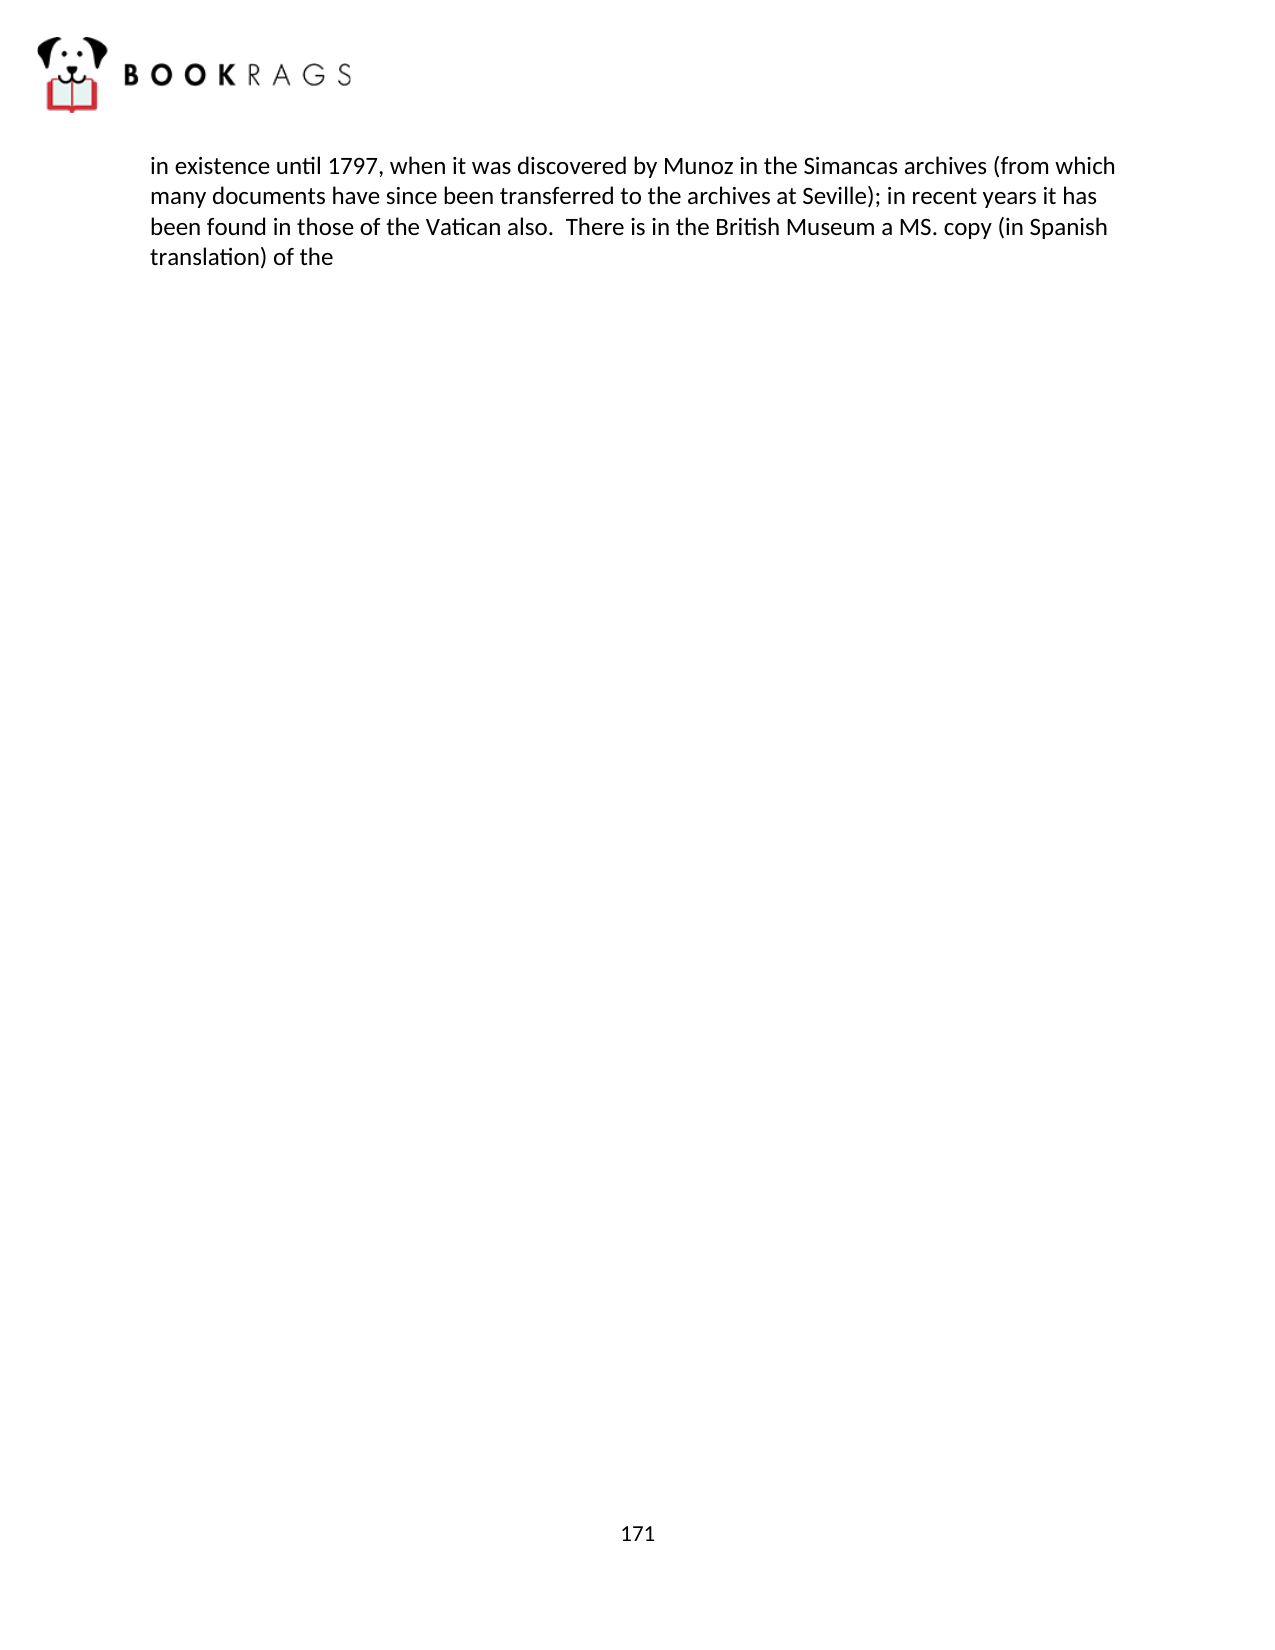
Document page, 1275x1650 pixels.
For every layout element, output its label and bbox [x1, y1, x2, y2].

picture [37, 37, 351, 113]
text [150, 150, 1125, 272]
